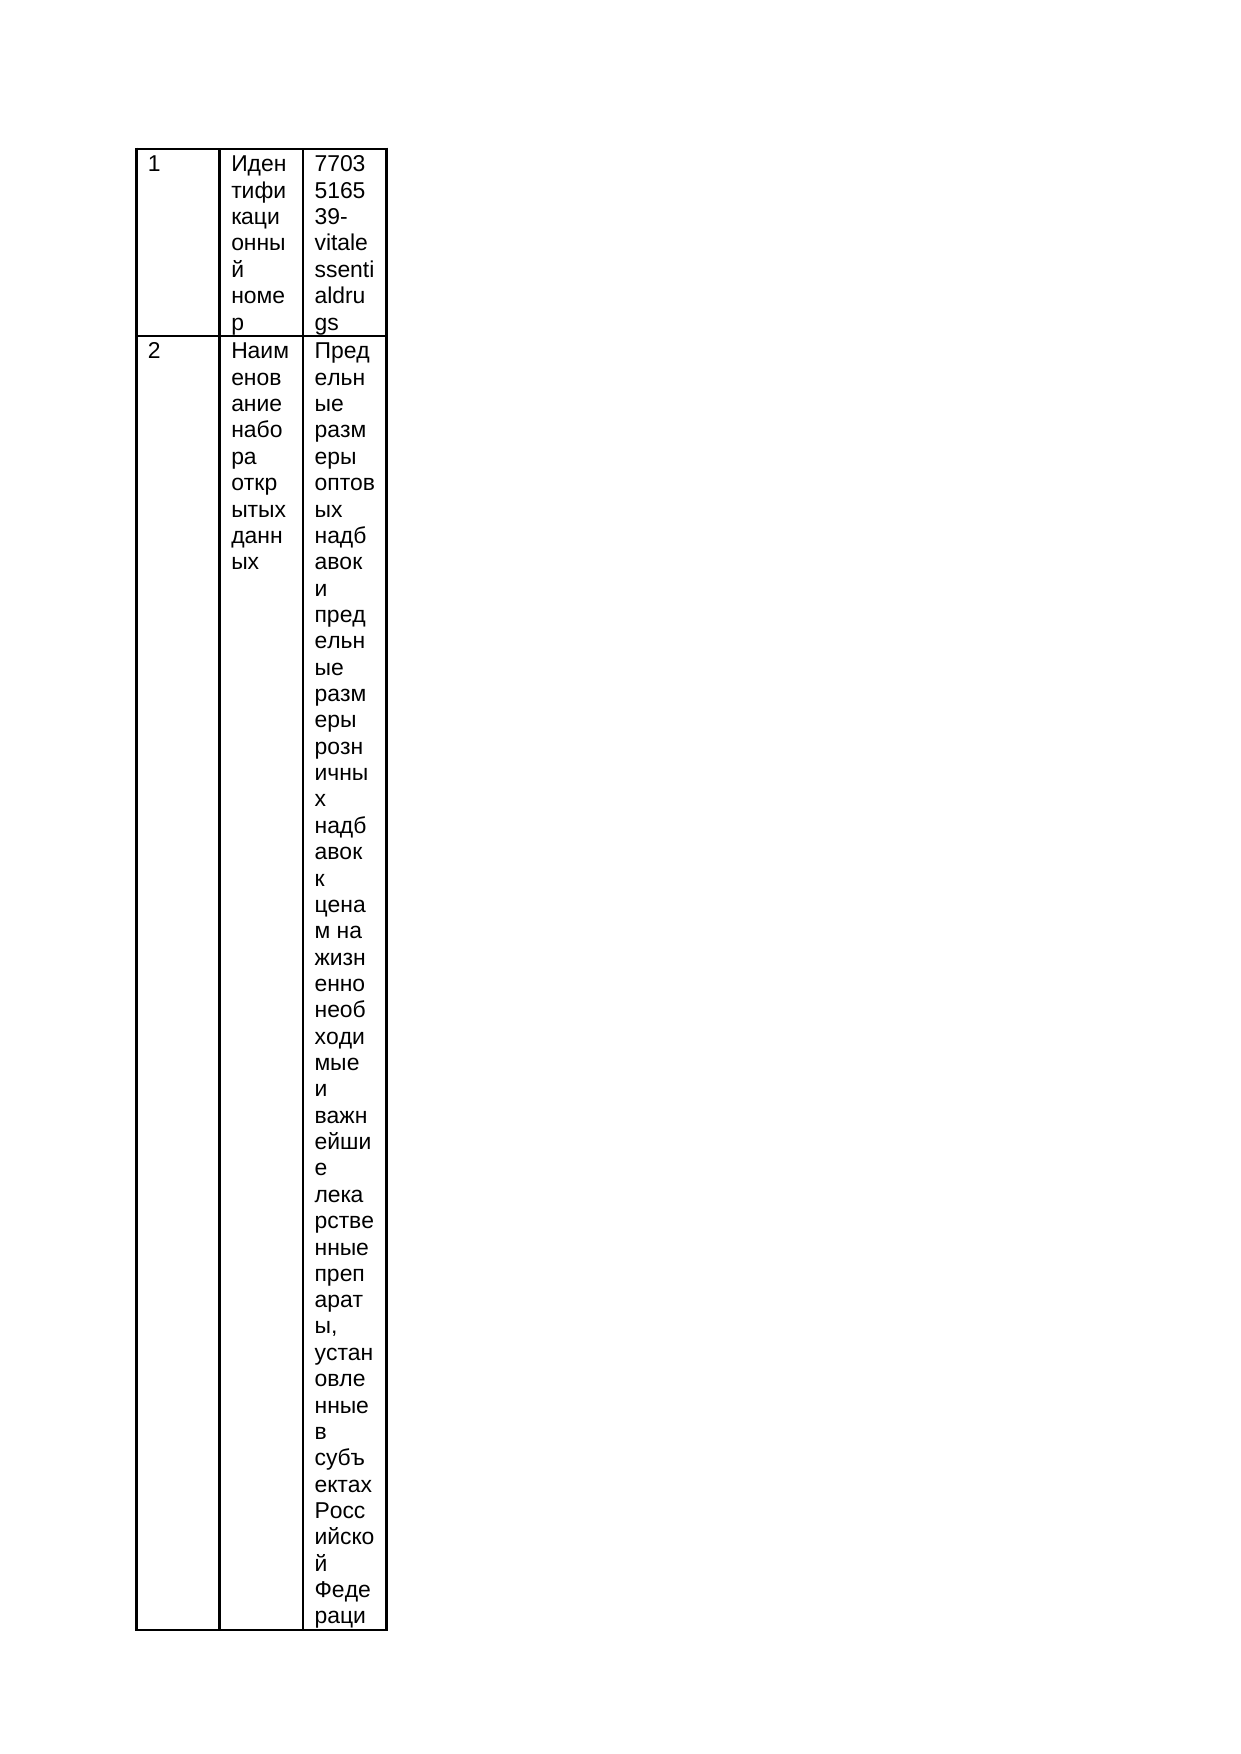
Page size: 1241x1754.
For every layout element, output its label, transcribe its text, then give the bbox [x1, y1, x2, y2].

table_cell Идентификационный номер [221, 150, 302, 335]
table_cell 1 [138, 150, 218, 335]
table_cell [304, 337, 385, 1629]
table_cell 7703516539-vitalessentialdrugs [304, 150, 385, 335]
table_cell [221, 337, 302, 1629]
table_cell 2 [138, 337, 218, 1629]
